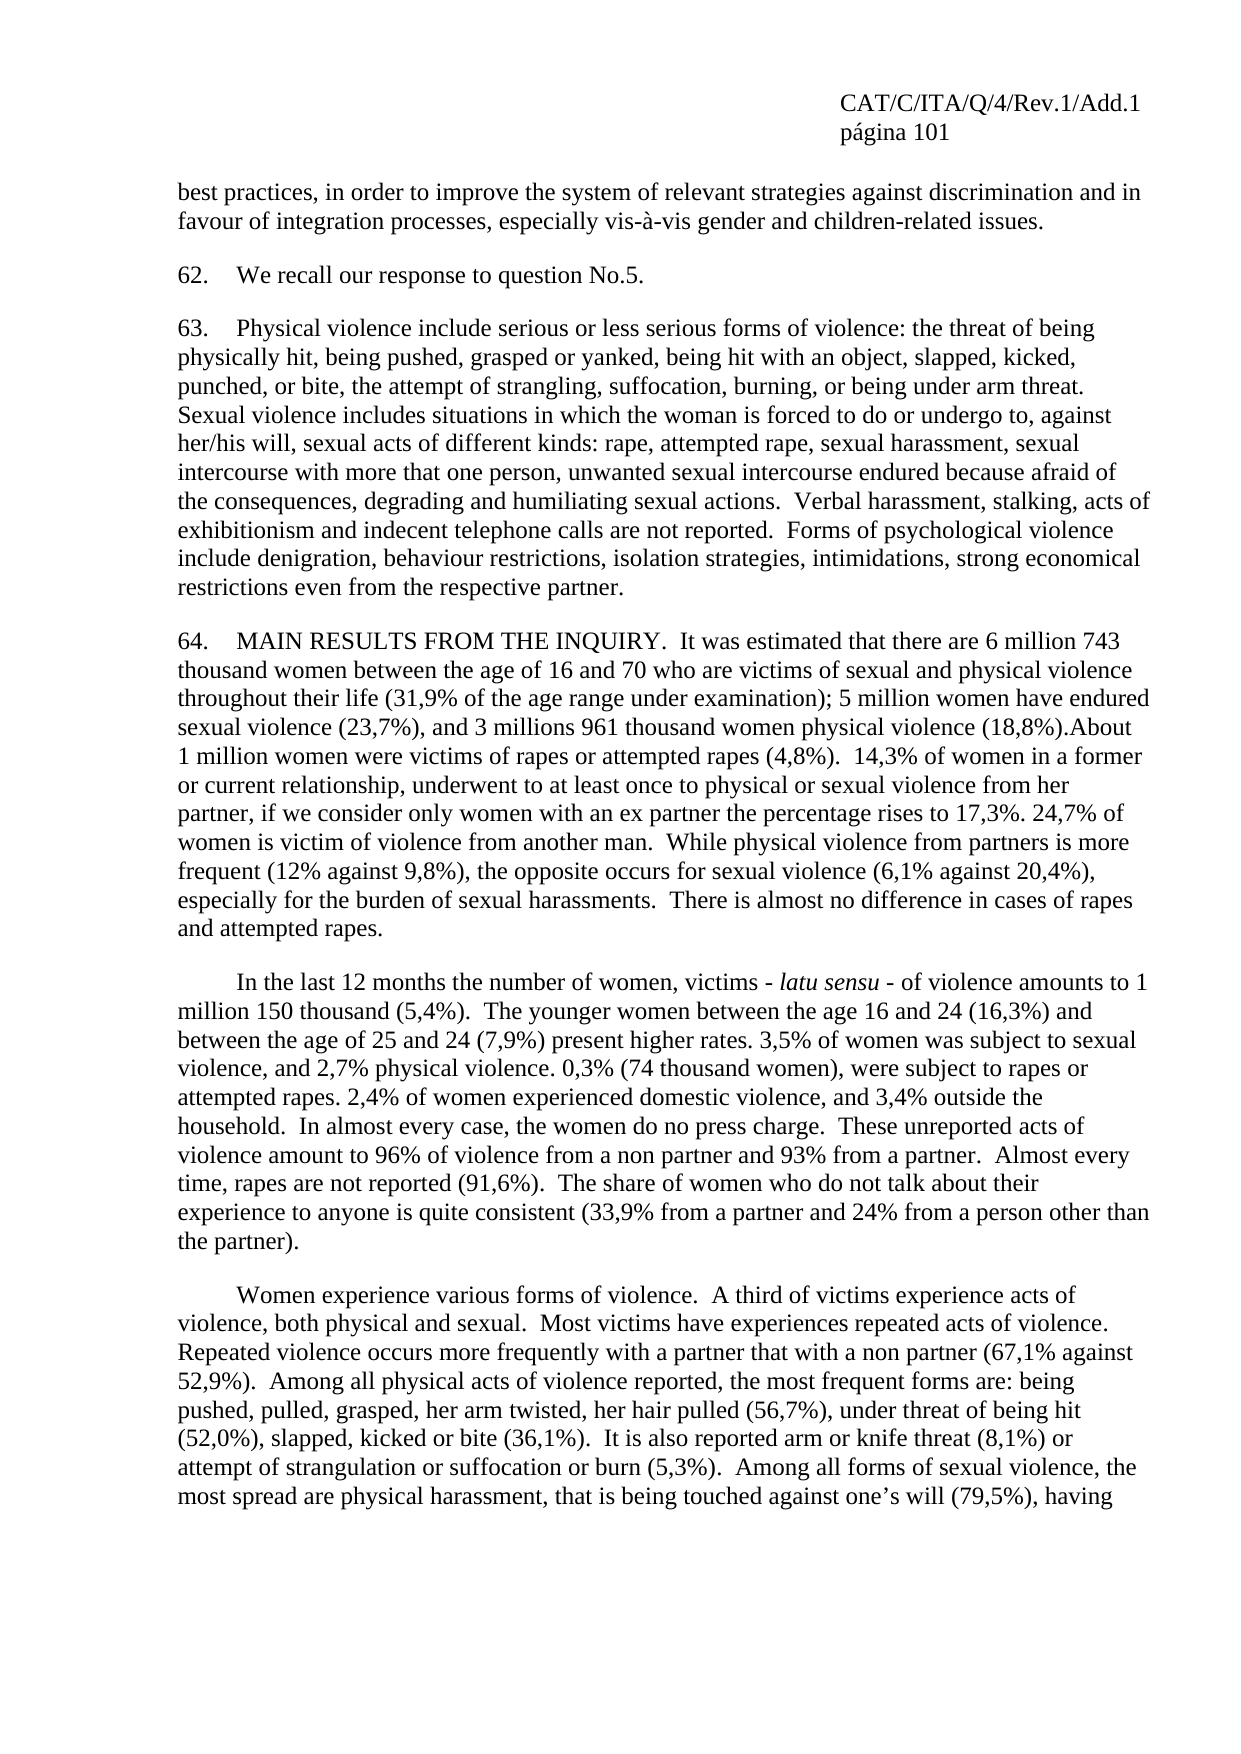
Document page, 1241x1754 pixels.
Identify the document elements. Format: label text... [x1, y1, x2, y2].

text 63. Physical violence include serious or less serious forms of violence: the threat of being physically hit, being pushed, grasped or yanked, being hit with an object, slapped, kicked, punched, or bite, the attempt of strangling, suffocation, burning, or being under arm threat. Sexual violence includes situations in which the woman is forced to do or undergo to, against her/his will, sexual acts of different kinds: rape, attempted rape, sexual harassment, sexual intercourse with more that one person, unwanted sexual intercourse endured because afraid of the consequences, degrading and humiliating sexual actions. Verbal harassment, stalking, acts of exhibitionism and indecent telephone calls are not reported. Forms of psychological violence include denigration, behaviour restrictions, isolation strategies, intimidations, strong economical restrictions even from the respective partner. [177, 313, 1152, 601]
text In the last 12 months the number of women, victims - latu sensu - of violence amounts to 1 million 150 thousand (5,4%). The younger women between the age 16 and 24 (16,3%) and between the age of 25 and 24 (7,9%) present higher rates. 3,5% of women was subject to sexual violence, and 2,7% physical violence. 0,3% (74 thousand women), were subject to rapes or attempted rapes. 2,4% of women experienced domestic violence, and 3,4% outside the household. In almost every case, the women do no press charge. These unreported acts of violence amount to 96% of violence from a non partner and 93% from a partner. Almost every time, rapes are not reported (91,6%). The share of women who do not talk about their experience to anyone is quite consistent (33,9% from a partner and 24% from a person other than the partner). [177, 967, 1152, 1255]
text 62. We recall our response to question No.5. [177, 260, 1152, 288]
text 64. MAIN RESULTS FROM THE INQUIRY. It was estimated that there are 6 million 743 thousand women between the age of 16 and 70 who are victims of sexual and physical violence throughout their life (31,9% of the age range under examination); 5 million women have endured sexual violence (23,7%), and 3 millions 961 thousand women physical violence (18,8%).About 1 million women were victims of rapes or attempted rapes (4,8%). 14,3% of women in a former or current relationship, underwent to at least once to physical or sexual violence from her partner, if we consider only women with an ex partner the percentage rises to 17,3%. 24,7% of women is victim of violence from another man. While physical violence from partners is more frequent (12% against 9,8%), the opposite occurs for sexual violence (6,1% against 20,4%), especially for the burden of sexual harassments. There is almost no difference in cases of rapes and attempted rapes. [177, 626, 1152, 942]
